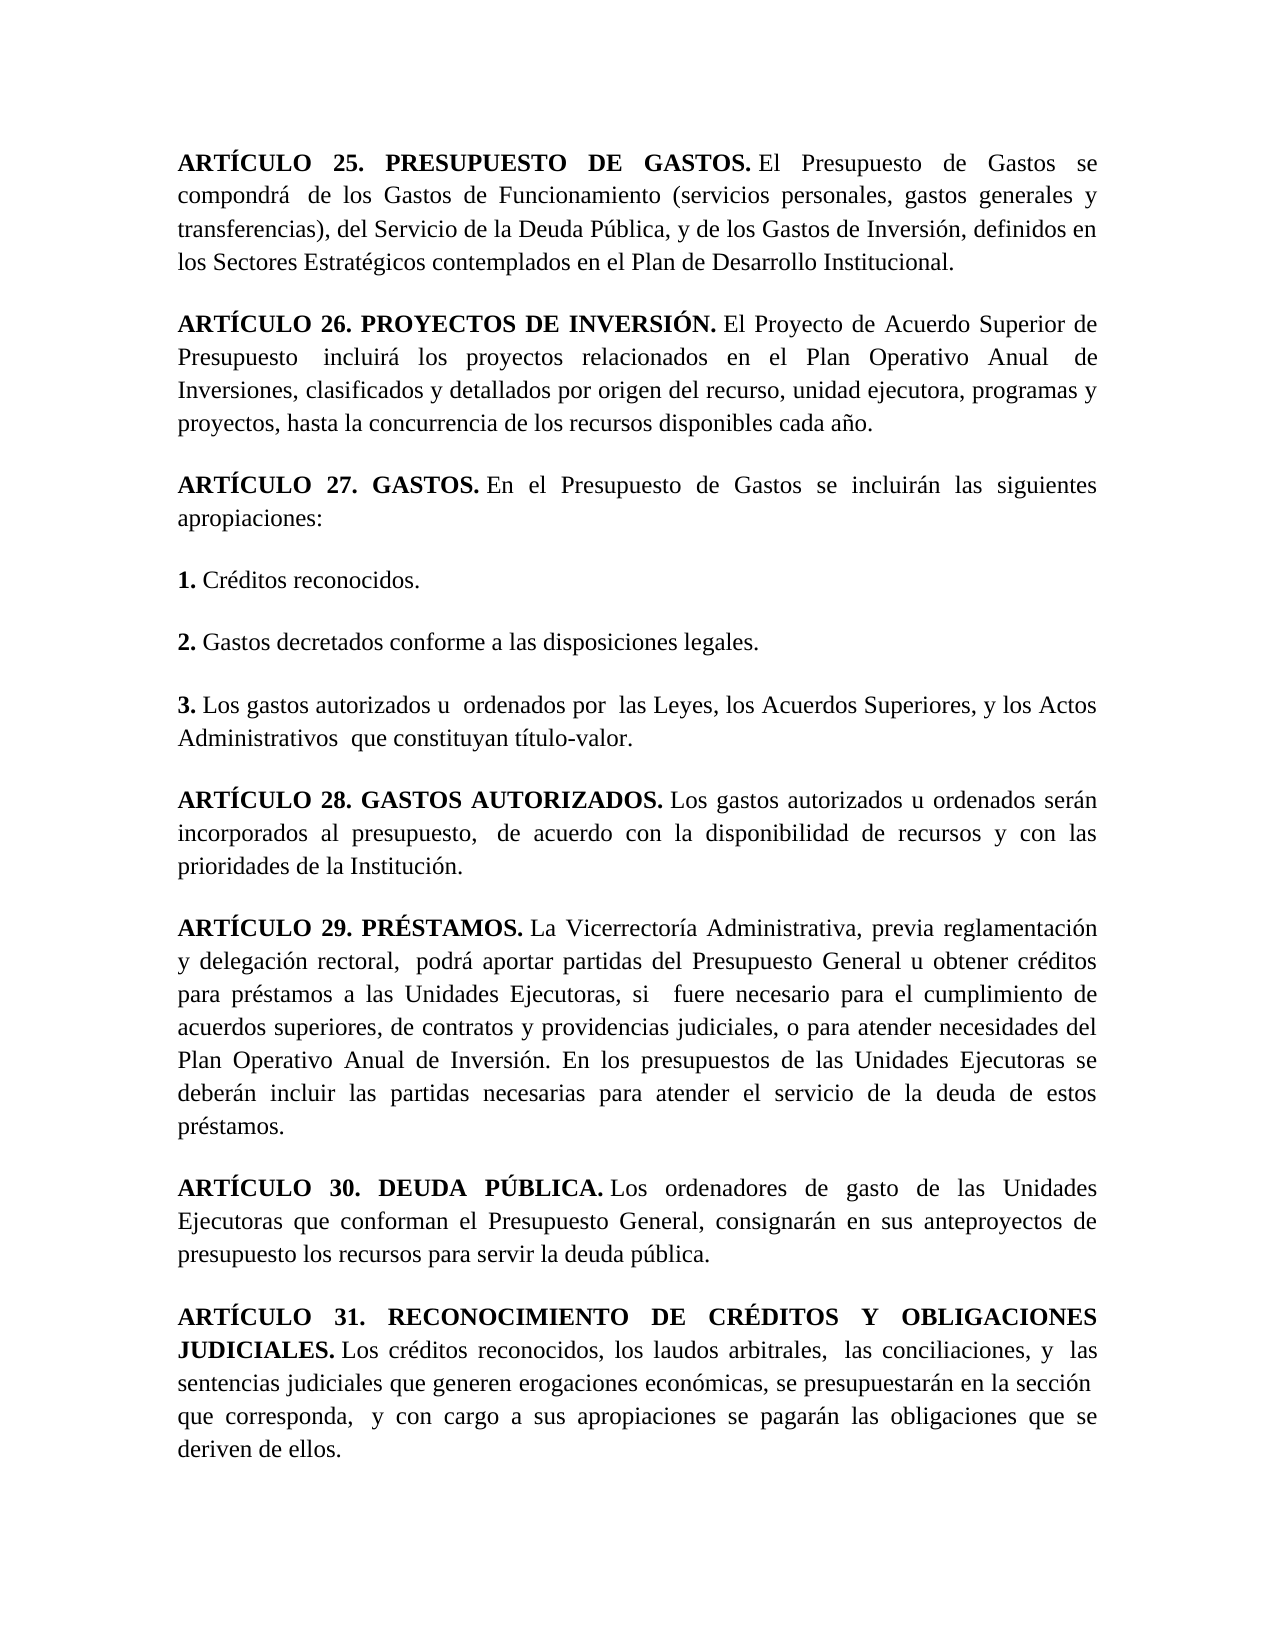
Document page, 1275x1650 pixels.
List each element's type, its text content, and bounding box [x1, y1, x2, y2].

text ARTÍCULO 31. RECONOCIMIENTO DE CRÉDITOS Y OBLIGACIONES JUDICIALES. Los créditos reconocidos, los laudos arbitrales, las conciliaciones, y las sentencias judiciales que generen erogaciones económicas, se presupuestarán en la sección que corresponda, y con cargo a sus apropiaciones se pagarán las obligaciones que se deriven de ellos. [177, 1302, 1098, 1462]
text ARTÍCULO 26. PROYECTOS DE INVERSIÓN. El Proyecto de Acuerdo Superior de Presupuesto incluirá los proyectos relacionados en el Plan Operativo Anual de Inversiones, clasificados y detallados por origen del recurso, unidad ejecutora, programas y proyectos, hasta la concurrencia de los recursos disponibles cada año. [177, 309, 1098, 437]
text ARTÍCULO 28. GASTOS AUTORIZADOS. Los gastos autorizados u ordenados serán incorporados al presupuesto, de acuerdo con la disponibilidad de recursos y con las prioridades de la Institución. [177, 785, 1098, 880]
text ARTÍCULO 30. DEUDA PÚBLICA. Los ordenadores de gasto de las Unidades Ejecutoras que conforman el Presupuesto General, consignarán en sus anteproyectos de presupuesto los recursos para servir la deuda pública. [177, 1173, 1098, 1268]
text 1. Créditos reconocidos. [177, 565, 1098, 594]
text 3. Los gastos autorizados u ordenados por las Leyes, los Acuerdos Superiores, y los Actos Administrativos que constituyan título-valor. [177, 690, 1098, 751]
text ARTÍCULO 27. GASTOS. En el Presupuesto de Gastos se incluirán las siguientes apropiaciones: [177, 470, 1098, 532]
text ARTÍCULO 29. PRÉSTAMOS. La Vicerrectoría Administrativa, previa reglamentación y delegación rectoral, podrá aportar partidas del Presupuesto General u obtener créditos para préstamos a las Unidades Ejecutoras, si fuere necesario para el cumplimiento de acuerdos superiores, de contratos y providencias judiciales, o para atender necesidades del Plan Operativo Anual de Inversión. En los presupuestos de las Unidades Ejecutoras se deberán incluir las partidas necesarias para atender el servicio de la deuda de estos préstamos. [177, 913, 1098, 1140]
text ARTÍCULO 25. PRESUPUESTO DE GASTOS. El Presupuesto de Gastos se compondrá de los Gastos de Funcionamiento (servicios personales, gastos generales y transferencias), del Servicio de la Deuda Pública, y de los Gastos de Inversión, definidos en los Sectores Estratégicos contemplados en el Plan de Desarrollo Institucional. [177, 148, 1098, 275]
text 2. Gastos decretados conforme a las disposiciones legales. [177, 627, 1098, 656]
